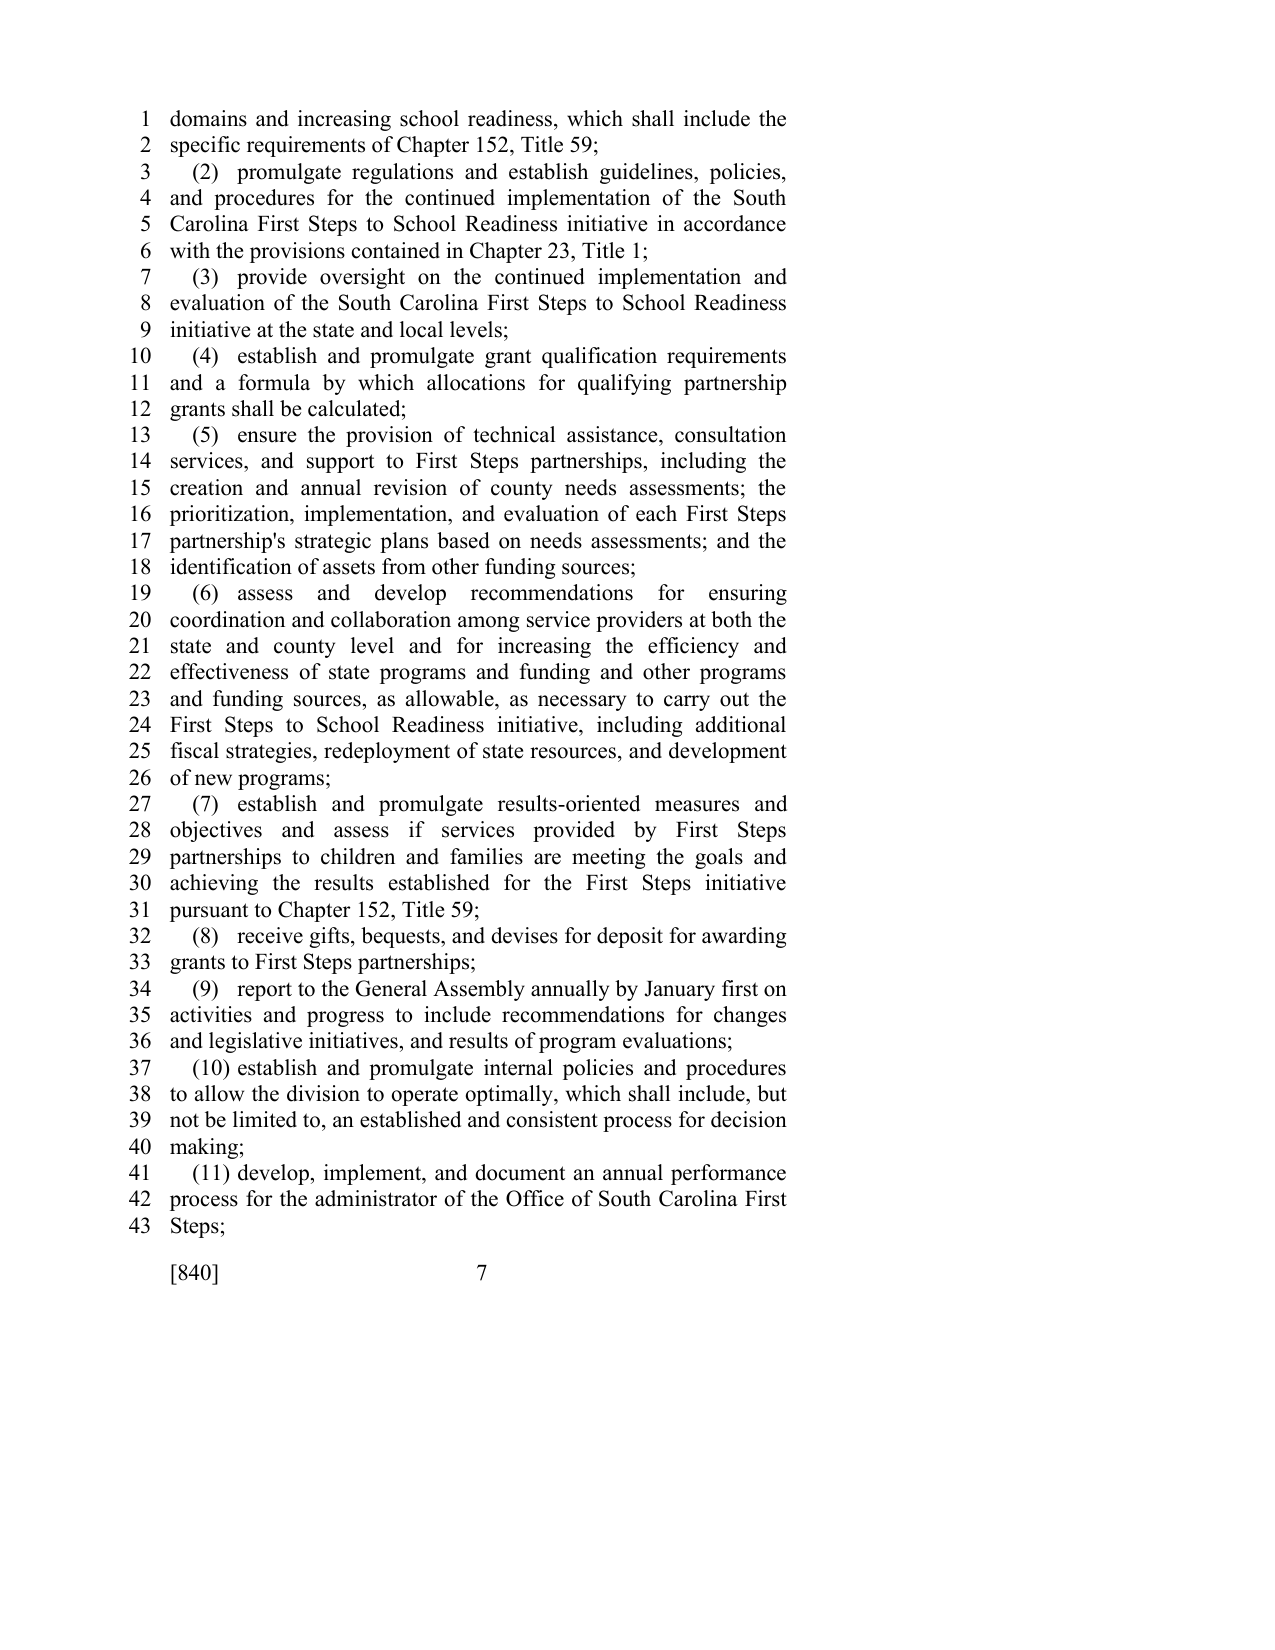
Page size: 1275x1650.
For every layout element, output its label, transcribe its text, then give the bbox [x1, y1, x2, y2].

text (7) establish and promulgate results-oriented measures and objectives and assess if services provided by First Steps partnerships to children and families are meeting the goals and achieving the results established for the First Steps initiative pursuant to Chapter 152, Title 59; [169, 790, 787, 922]
text (2) promulgate regulations and establish guidelines, policies, and procedures for the continued implementation of the South Carolina First Steps to School Readiness initiative in accordance with the provisions contained in Chapter 23, Title 1; [169, 158, 787, 263]
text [169, 105, 787, 158]
text (6) assess and develop recommendations for ensuring coordination and collaboration among service providers at both the state and county level and for increasing the efficiency and effectiveness of state programs and funding and other programs and funding sources, as allowable, as necessary to carry out the First Steps to School Readiness initiative, including additional fiscal strategies, redeployment of state resources, and development of new programs; [169, 579, 787, 790]
text (8) receive gifts, bequests, and devises for deposit for awarding grants to First Steps partnerships; [169, 922, 787, 975]
text (5) ensure the provision of technical assistance, consultation services, and support to First Steps partnerships, including the creation and annual revision of county needs assessments; the prioritization, implementation, and evaluation of each First Steps partnership's strategic plans based on needs assessments; and the identification of assets from other funding sources; [169, 421, 787, 579]
text (11) develop, implement, and document an annual performance process for the administrator of the Office of South Carolina First Steps; [169, 1159, 787, 1238]
text (9) report to the General Assembly annually by January first on activities and progress to include recommendations for changes and legislative initiatives, and results of program evaluations; [169, 975, 787, 1054]
text (4) establish and promulgate grant qualification requirements and a formula by which allocations for qualifying partnership grants shall be calculated; [169, 342, 787, 421]
text (3) provide oversight on the continued implementation and evaluation of the South Carolina First Steps to School Readiness initiative at the state and local levels; [169, 263, 787, 342]
text (10) establish and promulgate internal policies and procedures to allow the division to operate optimally, which shall include, but not be limited to, an established and consistent process for decision making; [169, 1054, 787, 1159]
